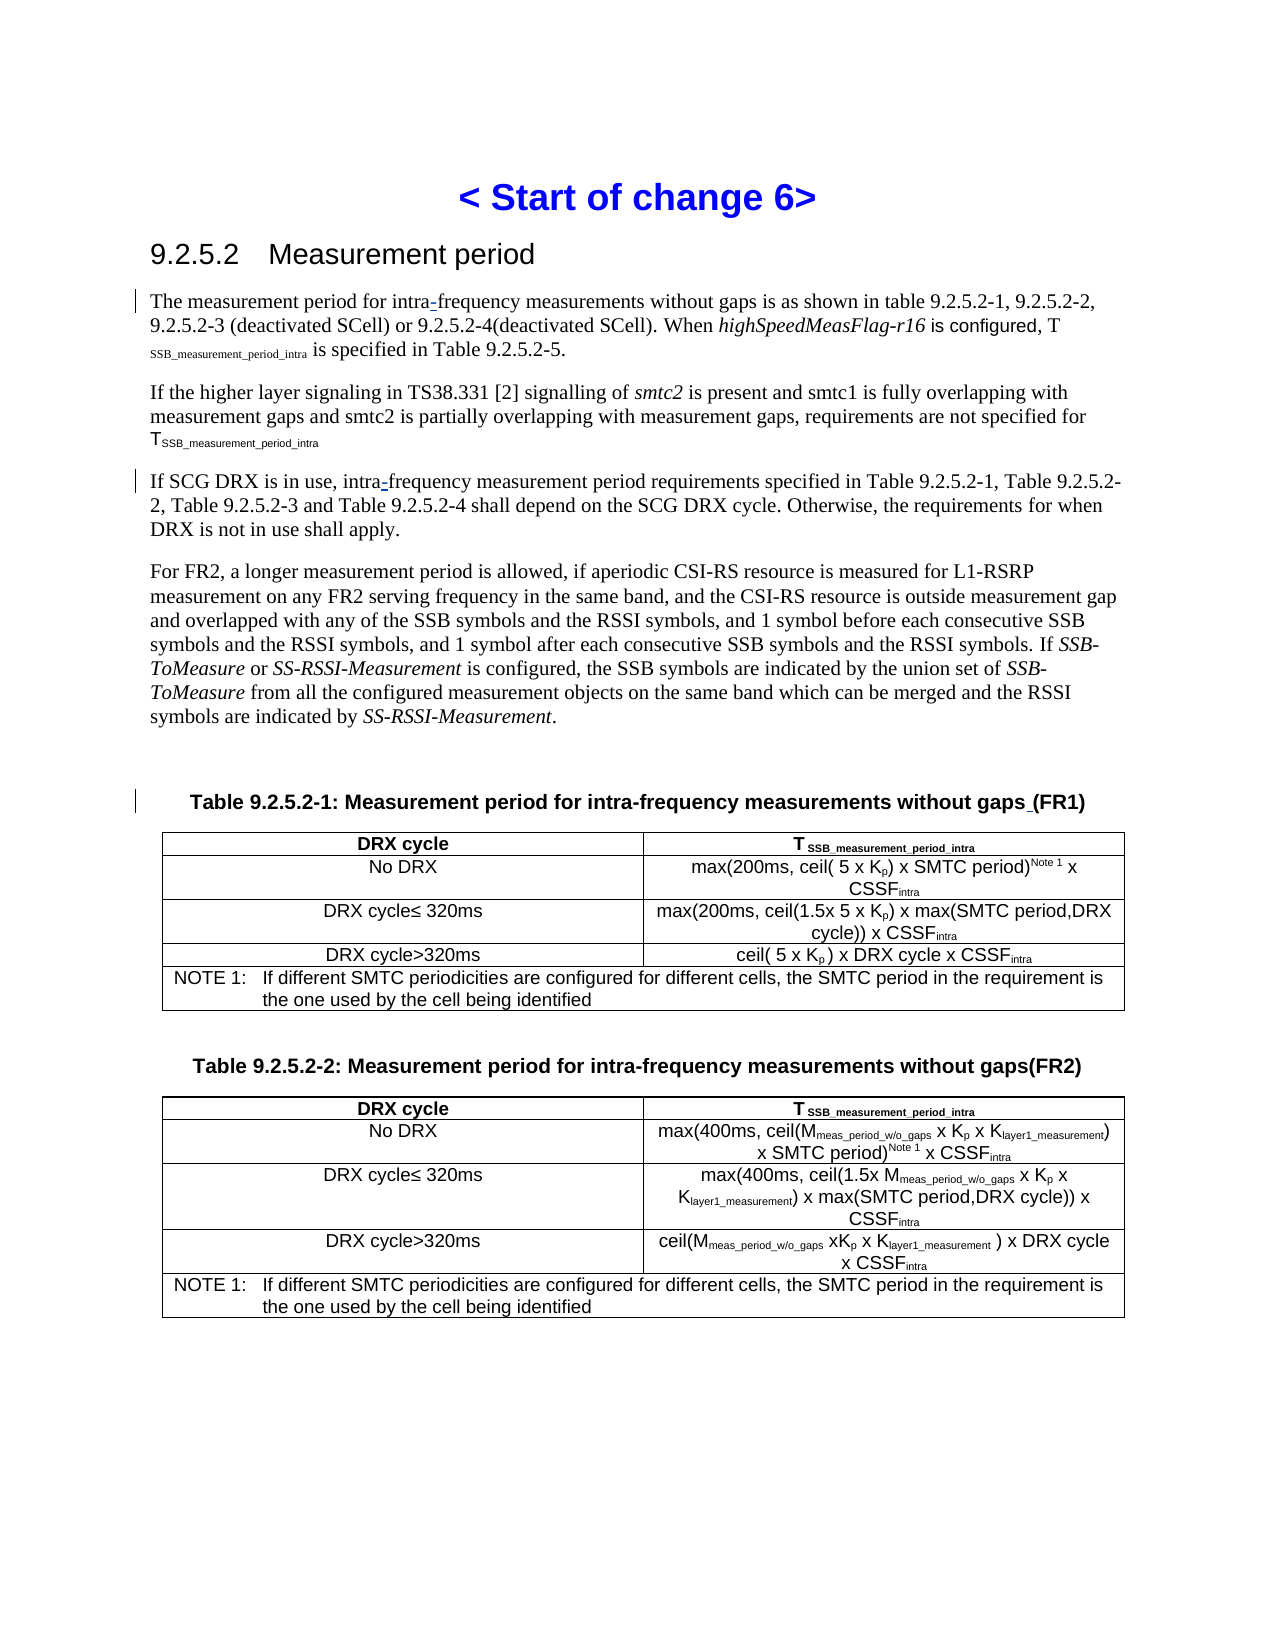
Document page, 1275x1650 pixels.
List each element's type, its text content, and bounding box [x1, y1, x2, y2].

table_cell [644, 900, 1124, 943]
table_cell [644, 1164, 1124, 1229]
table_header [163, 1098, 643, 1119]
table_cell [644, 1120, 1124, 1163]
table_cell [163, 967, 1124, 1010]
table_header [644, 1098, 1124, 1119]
text Table 9.2.5.2-1: Measurement period for intra-frequency measurements without gaps(FR1) [150, 789, 1125, 813]
text For FR2, a longer measurement period is allowed, if aperiodic CSI-RS resource is measured for L1-RSRP measurement on any FR2 serving frequency in the same band, and the CSI-RS resource is outside measurement gap and overlapped with any of the SSB symbols and the RSSI symbols, and 1 symbol before each consecutive SSB symbols and the RSSI symbols, and 1 symbol after each consecutive SSB symbols and the RSSI symbols. If SSB-ToMeasure or SS-RSSI-Measurement is configured, the SSB symbols are indicated by the union set of SSB-ToMeasure from all the configured measurement objects on the same band which can be merged and the RSSI symbols are indicated by SS-RSSI-Measurement. [150, 559, 1125, 728]
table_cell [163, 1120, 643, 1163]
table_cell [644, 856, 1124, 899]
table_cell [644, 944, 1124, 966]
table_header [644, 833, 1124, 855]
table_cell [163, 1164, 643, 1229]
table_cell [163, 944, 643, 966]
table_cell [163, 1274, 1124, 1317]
text Table 9.2.5.2-2: Measurement period for intra-frequency measurements without gaps(FR2) [150, 1054, 1125, 1078]
text < Start of change 6> [150, 175, 1125, 218]
subtitle 9.2.5.2 Measurement period [150, 237, 1125, 270]
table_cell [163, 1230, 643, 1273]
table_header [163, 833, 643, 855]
text If SCG DRX is in use, intrafrequency measurement period requirements specified in Table 9.2.5.2-1, Table 9.2.5.2-2, Table 9.2.5.2-3 and Table 9.2.5.2-4 shall depend on the SCG DRX cycle. Otherwise, the requirements for when DRX is not in use shall apply. [150, 468, 1125, 541]
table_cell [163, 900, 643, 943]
text The measurement period for intrafrequency measurements without gaps is as shown in table 9.2.5.2-1, 9.2.5.2-2, 9.2.5.2-3 (deactivated SCell) or 9.2.5.2-4(deactivated SCell). When highSpeedMeasFlag-r16 is configured, T SSB_measurement_period_intra is specified in Table 9.2.5.2-5. [150, 289, 1125, 361]
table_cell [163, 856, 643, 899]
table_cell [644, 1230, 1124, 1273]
text If the higher layer signaling in TS38.331 [2] signalling of smtc2 is present and smtc1 is fully overlapping with measurement gaps and smtc2 is partially overlapping with measurement gaps, requirements are not specified for TSSB_measurement_period_intra [150, 380, 1125, 450]
